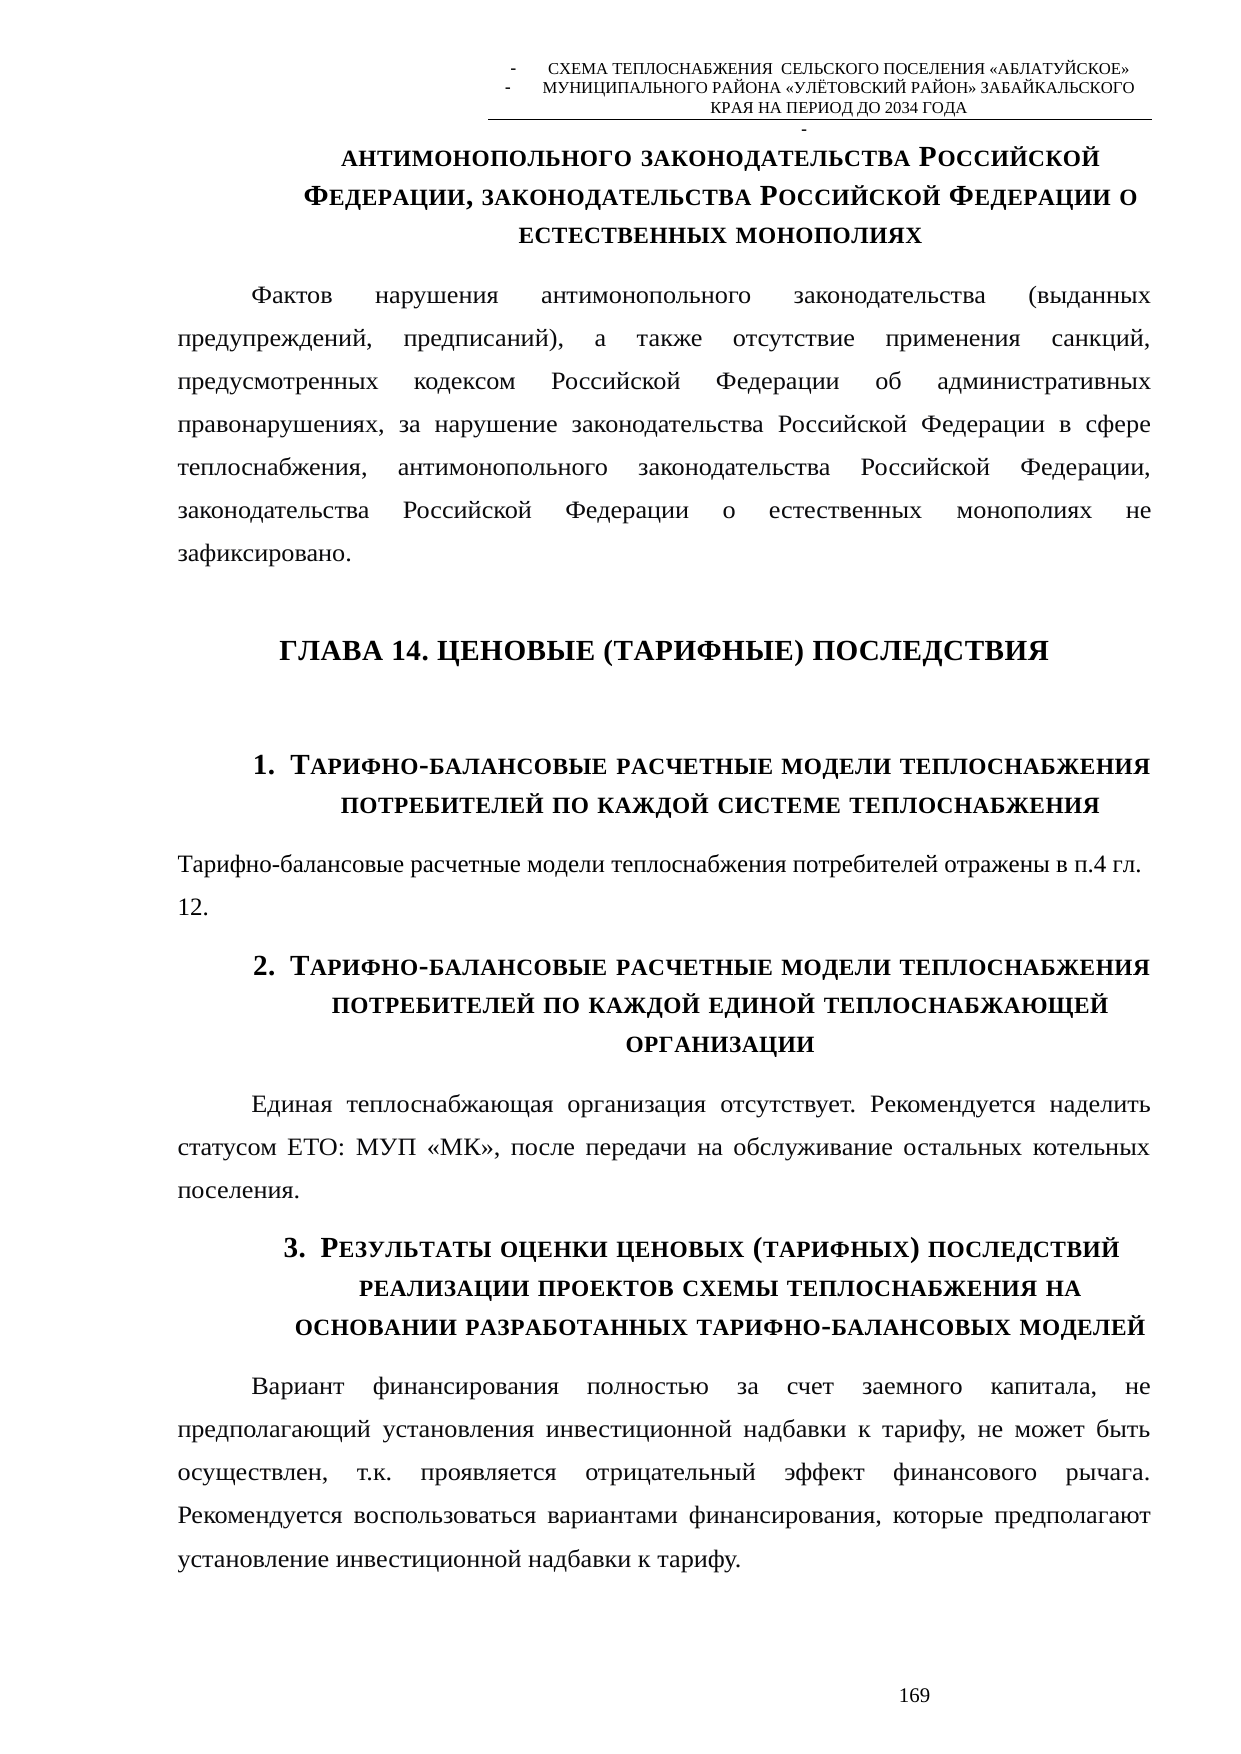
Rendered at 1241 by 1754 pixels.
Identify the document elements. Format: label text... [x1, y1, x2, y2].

text Вариант финансирования полностью за счет заемного капитала, не предполагающий установления инвестиционной надбавки к тарифу, не может быть осуществлен, т.к. проявляется отрицательный эффект финансового рычага. Рекомендуется воспользоваться вариантами финансирования, которые предполагают установление инвестиционной надбавки к тарифу. [177, 1371, 1152, 1572]
text Единая теплоснабжающая организация отсутствует. Рекомендуется наделить статусом ЕТО: МУП «МК», после передачи на обслуживание остальных котельных поселения. [177, 1089, 1152, 1204]
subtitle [251, 139, 1152, 250]
text Тарифно-балансовые расчетные модели теплоснабжения потребителей отражены в п.4 гл. 12. [177, 849, 1152, 921]
subtitle Результаты оценки ценовых (тарифных) последствий реализации проектов схемы теплоснабжения на основании разработанных тарифно-балансовых моделей [251, 1231, 1152, 1341]
subtitle Тарифно-балансовые расчетные модели теплоснабжения потребителей по каждой системе теплоснабжения [251, 747, 1152, 819]
text Фактов нарушения антимонопольного законодательства (выданных предупреждений, предписаний), а также отсутствие применения санкций, предусмотренных кодексом Российской Федерации об административных правонарушениях, за нарушение законодательства Российской Федерации в сфере теплоснабжения, антимонопольного законодательства Российской Федерации, законодательства Российской Федерации о естественных монополиях не зафиксировано. [177, 280, 1152, 567]
subtitle ГЛАВА 14. ЦЕНОВЫЕ (ТАРИФНЫЕ) ПОСЛЕДСТВИЯ [177, 633, 1152, 666]
subtitle Тарифно-балансовые расчетные модели теплоснабжения потребителей по каждой единой теплоснабжающей организации [251, 948, 1152, 1059]
